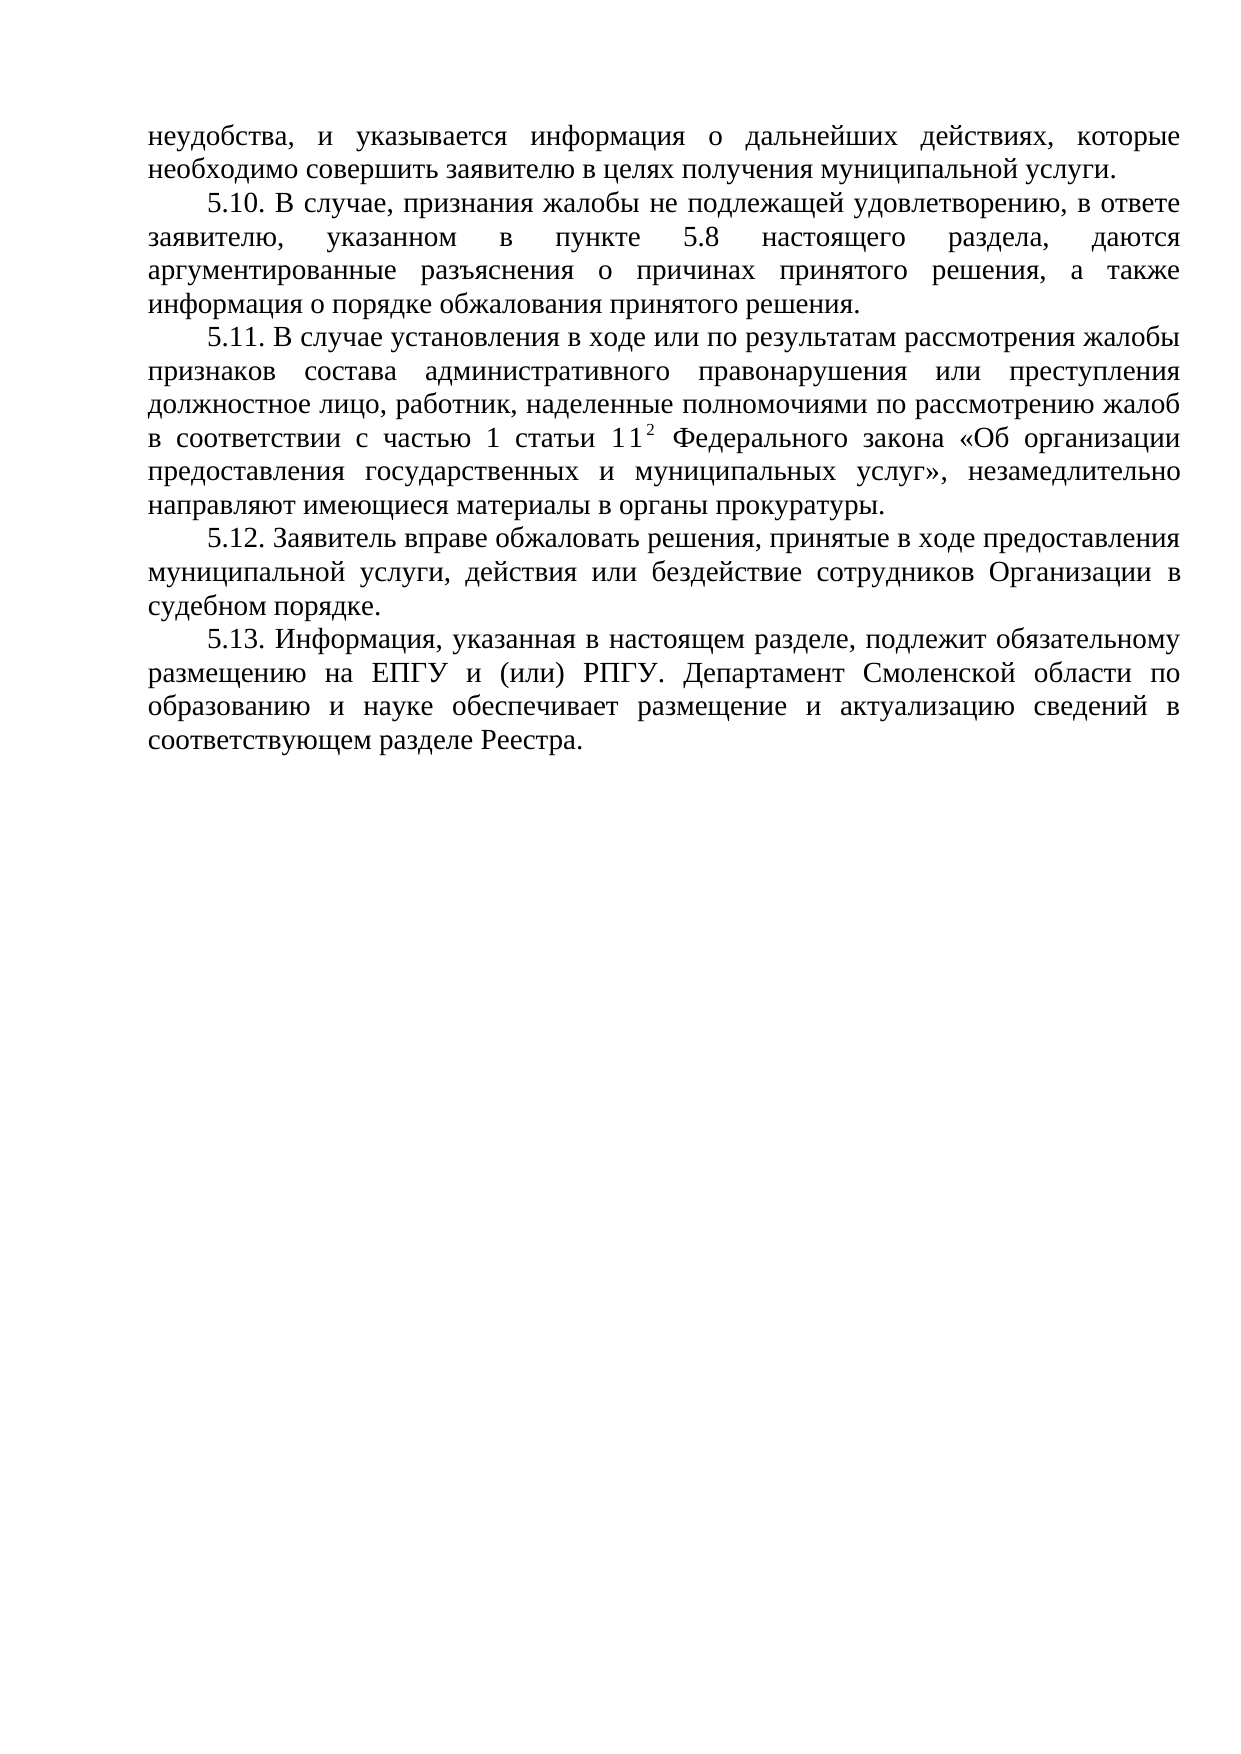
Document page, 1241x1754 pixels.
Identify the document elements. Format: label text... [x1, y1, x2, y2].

text 5.13. Информация, указанная в настоящем разделе, подлежит обязательному размещению на ЕПГУ и (или) РПГУ. Департамент Смоленской области по образованию и науке обеспечивает размещение и актуализацию сведений в соответствующем разделе Реестра. [148, 621, 1181, 755]
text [148, 118, 1181, 185]
text 5.10. В случае, признания жалобы не подлежащей удовлетворению, в ответе заявителю, указанном в пункте 5.8 настоящего раздела, даются аргументированные разъяснения о причинах принятого решения, а также информация о порядке обжалования принятого решения. [148, 185, 1181, 319]
text 5.11. В случае установления в ходе или по результатам рассмотрения жалобы признаков состава административного правонарушения или преступления должностное лицо, работник, наделенные полномочиями по рассмотрению жалоб в соответствии с частью 1 статьи 112 Федерального закона «Об организации предоставления государственных и муниципальных услуг», незамедлительно направляют имеющиеся материалы в органы прокуратуры. [148, 319, 1181, 521]
text 5.12. Заявитель вправе обжаловать решения, принятые в ходе предоставления муниципальной услуги, действия или бездействие сотрудников Организации в судебном порядке. [148, 521, 1181, 621]
